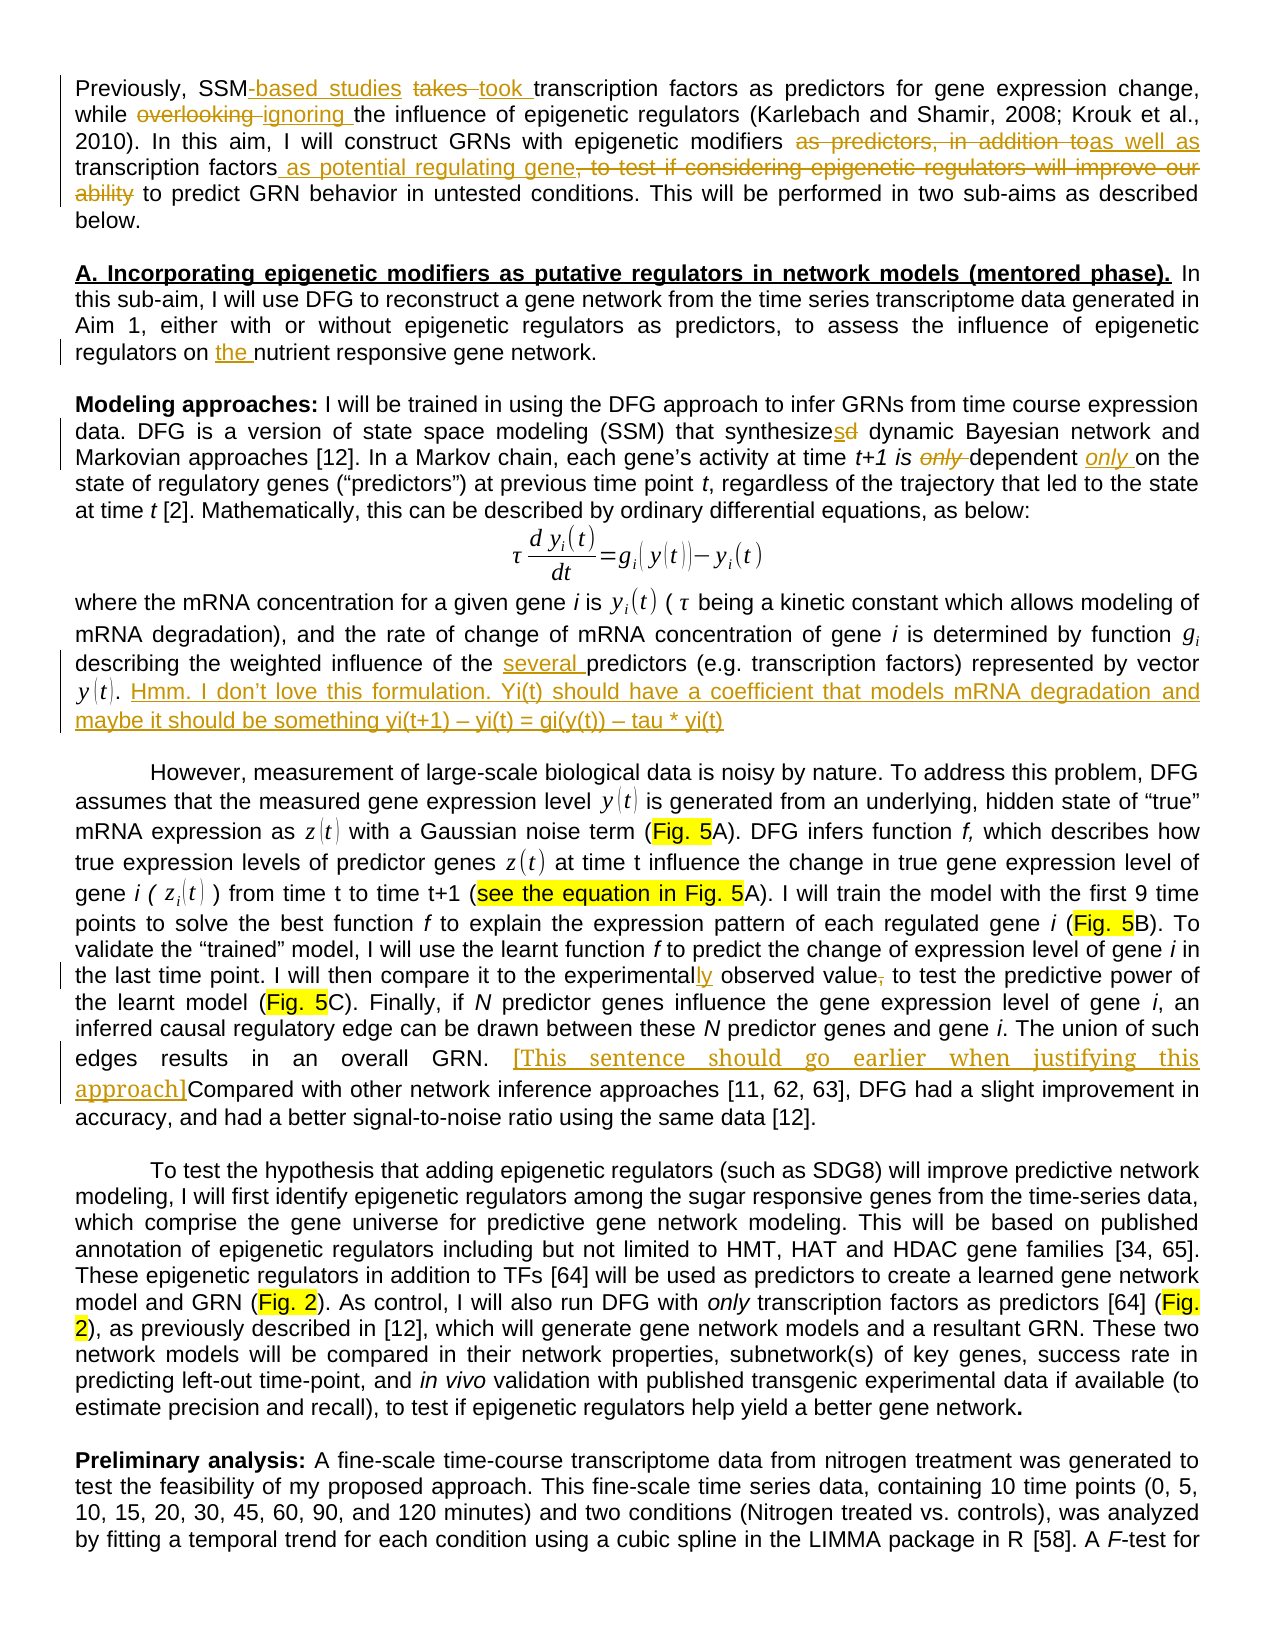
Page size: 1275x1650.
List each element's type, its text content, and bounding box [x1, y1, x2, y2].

text Modeling approaches: I will be trained in using the DFG approach to infer GRNs from time course expression data. DFG is a version of state space modeling (SSM) that synthesize dynamic Bayesian network and Markovian approaches [12]. In a Markov chain, each gene’s activity at time t+1 is dependent on the state of regulatory genes (“predictors”) at previous time point t, regardless of the trajectory that led to the state at time t [2]. Mathematically, this can be described by ordinary differential equations, as below: [75, 391, 1200, 523]
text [75, 1447, 1200, 1552]
text To test the hypothesis that adding epigenetic regulators (such as SDG8) will improve predictive network modeling, I will first identify epigenetic regulators among the sugar responsive genes from the time-series data, which comprise the gene universe for predictive gene network modeling. This will be based on published annotation of epigenetic regulators including but not limited to HMT, HAT and HDAC gene families [34, 65]. These epigenetic regulators in addition to TFs [64] will be used as predictors to create a learned gene network model and GRN (Fig. 2). As control, I will also run DFG with only transcription factors as predictors [64] (Fig. 2), as previously described in [12], which will generate gene network models and a resultant GRN. These two network models will be compared in their network properties, subnetwork(s) of key genes, success rate in predicting left-out time-point, and in vivo validation with published transgenic experimental data if available (to estimate precision and recall), to test if epigenetic regulators help yield a better gene network. [75, 1157, 1200, 1420]
text However, measurement of large-scale biological data is noisy by nature. To address this problem, DFG assumes that the measured gene expression level is generated from an underlying, hidden state of “true” mRNA expression as with a Gaussian noise term (Fig. 5A). DFG infers function f, which describes how true expression levels of predictor genes at time t influence the change in true gene expression level of gene i ( ) from time t to time t+1 (see the equation in Fig. 5A). I will train the model with the first 9 time points to solve the best function f to explain the expression pattern of each regulated gene i (Fig. 5B). To validate the “trained” model, I will use the learnt function f to predict the change of expression level of gene i in the last time point. I will then compare it to the experimental observed value to test the predictive power of the learnt model (Fig. 5C). Finally, if N predictor genes influence the gene expression level of gene i, an inferred causal regulatory edge can be drawn between these N predictor genes and gene i. The union of such edges results in an overall GRN. Compared with other network inference approaches [11, 62, 63], DFG had a slight improvement in accuracy, and had a better signal-to-noise ratio using the same data [12]. [75, 759, 1200, 1130]
text A. Incorporating epigenetic modifiers as putative regulators in network models (mentored phase). In this sub-aim, I will use DFG to reconstruct a gene network from the time series transcriptome data generated in Aim 1, either with or without epigenetic regulators as predictors, to assess the influence of epigenetic regulators on nutrient responsive gene network. [75, 259, 1200, 365]
text where the mRNA concentration for a given gene i is ( being a kinetic constant which allows modeling of mRNA degradation), and the rate of change of mRNA concentration of gene i is determined by function describing the weighted influence of the predictors (e.g. transcription factors) represented by vector . [75, 586, 1200, 733]
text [75, 75, 1200, 233]
